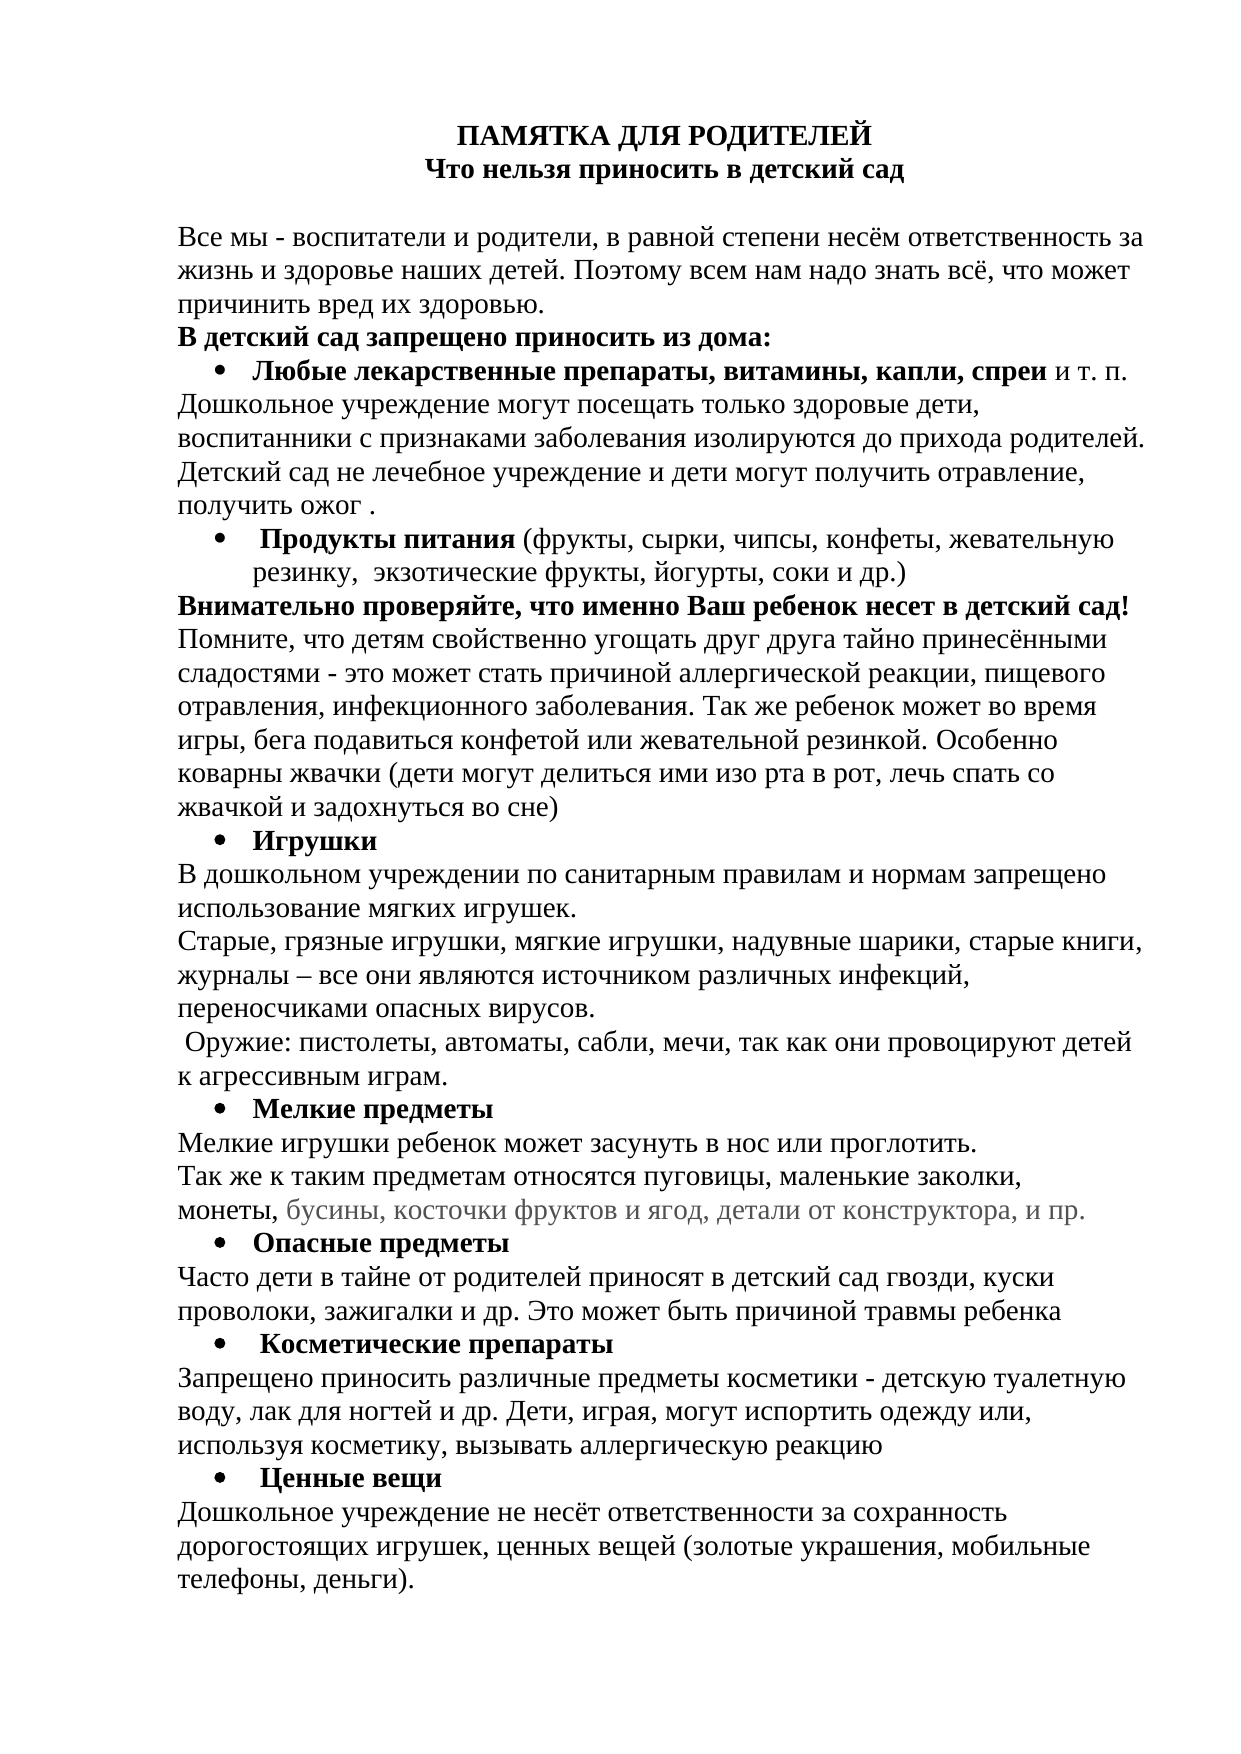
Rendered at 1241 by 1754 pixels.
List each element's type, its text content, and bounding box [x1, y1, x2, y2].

list Опасные предметы [215, 1225, 1152, 1259]
text Внимательно проверяйте, что именно Ваш ребенок несет в детский сад! Помните, что детям свойственно угощать друг друга тайно принесёнными сладостями - это может стать причиной аллергической реакции, пищевого отравления, инфекционного заболевания. Так же ребенок может во время игры, бега подавиться конфетой или жевательной резинкой. Особенно коварны жвачки (дети могут делиться ими изо рта в рот, лечь спать со жвачкой и задохнуться во сне) [177, 588, 1152, 823]
list Ценные вещи [215, 1460, 1152, 1494]
text Мелкие игрушки ребенок может засунуть в нос или проглотить. [177, 1125, 1152, 1158]
text Старые, грязные игрушки, мягкие игрушки, надувные шарики, старые книги, журналы – все они являются источником различных инфекций, переносчиками опасных вирусов. [177, 923, 1152, 1024]
text Что нельзя приносить в детский сад [177, 152, 1152, 185]
text Дошкольное учреждение не несёт ответственности за сохранность дорогостоящих игрушек, ценных вещей (золотые украшения, мобильные телефоны, деньги). [177, 1494, 1152, 1595]
text В дошкольном учреждении по санитарным правилам и нормам запрещено использование мягких игрушек. [177, 856, 1152, 923]
list Продукты питания (фрукты, сырки, чипсы, конфеты, жевательную резинку, экзотические фрукты, йогурты, соки и др.) [215, 521, 1152, 588]
text Так же к таким предметам относятся пуговицы, маленькие заколки, монеты, бусины, косточки фруктов и ягод, детали от конструктора, и пр. [177, 1158, 1152, 1225]
text В детский сад запрещено приносить из дома: [177, 319, 1152, 353]
text Запрещено приносить различные предметы косметики - детскую туалетную воду, лак для ногтей и др. Дети, играя, могут испортить одежду или, используя косметику, вызывать аллергическую реакцию [177, 1360, 1152, 1460]
list Игрушки [215, 823, 1152, 856]
text ПАМЯТКА ДЛЯ РОДИТЕЛЕЙ [177, 118, 1152, 152]
list Любые лекарственные препараты, витамины, капли, спреи и т. п. [215, 353, 1152, 387]
list Мелкие предметы [215, 1091, 1152, 1125]
text Часто дети в тайне от родителей приносят в детский сад гвозди, куски проволоки, зажигалки и др. Это может быть причиной травмы ребенка [177, 1259, 1152, 1326]
text Оружие: пистолеты, автоматы, сабли, мечи, так как они провоцируют детей к агрессивным играм. [177, 1024, 1152, 1091]
text Дошкольное учреждение могут посещать только здоровые дети, воспитанники с признаками заболевания изолируются до прихода родителей. Детский сад не лечебное учреждение и дети могут получить отравление, получить ожог . [177, 387, 1152, 521]
text Все мы - воспитатели и родители, в равной степени несём ответственность за жизнь и здоровье наших детей. Поэтому всем нам надо знать всё, что может причинить вред их здоровью. [177, 219, 1152, 319]
list Косметические препараты [215, 1326, 1152, 1360]
